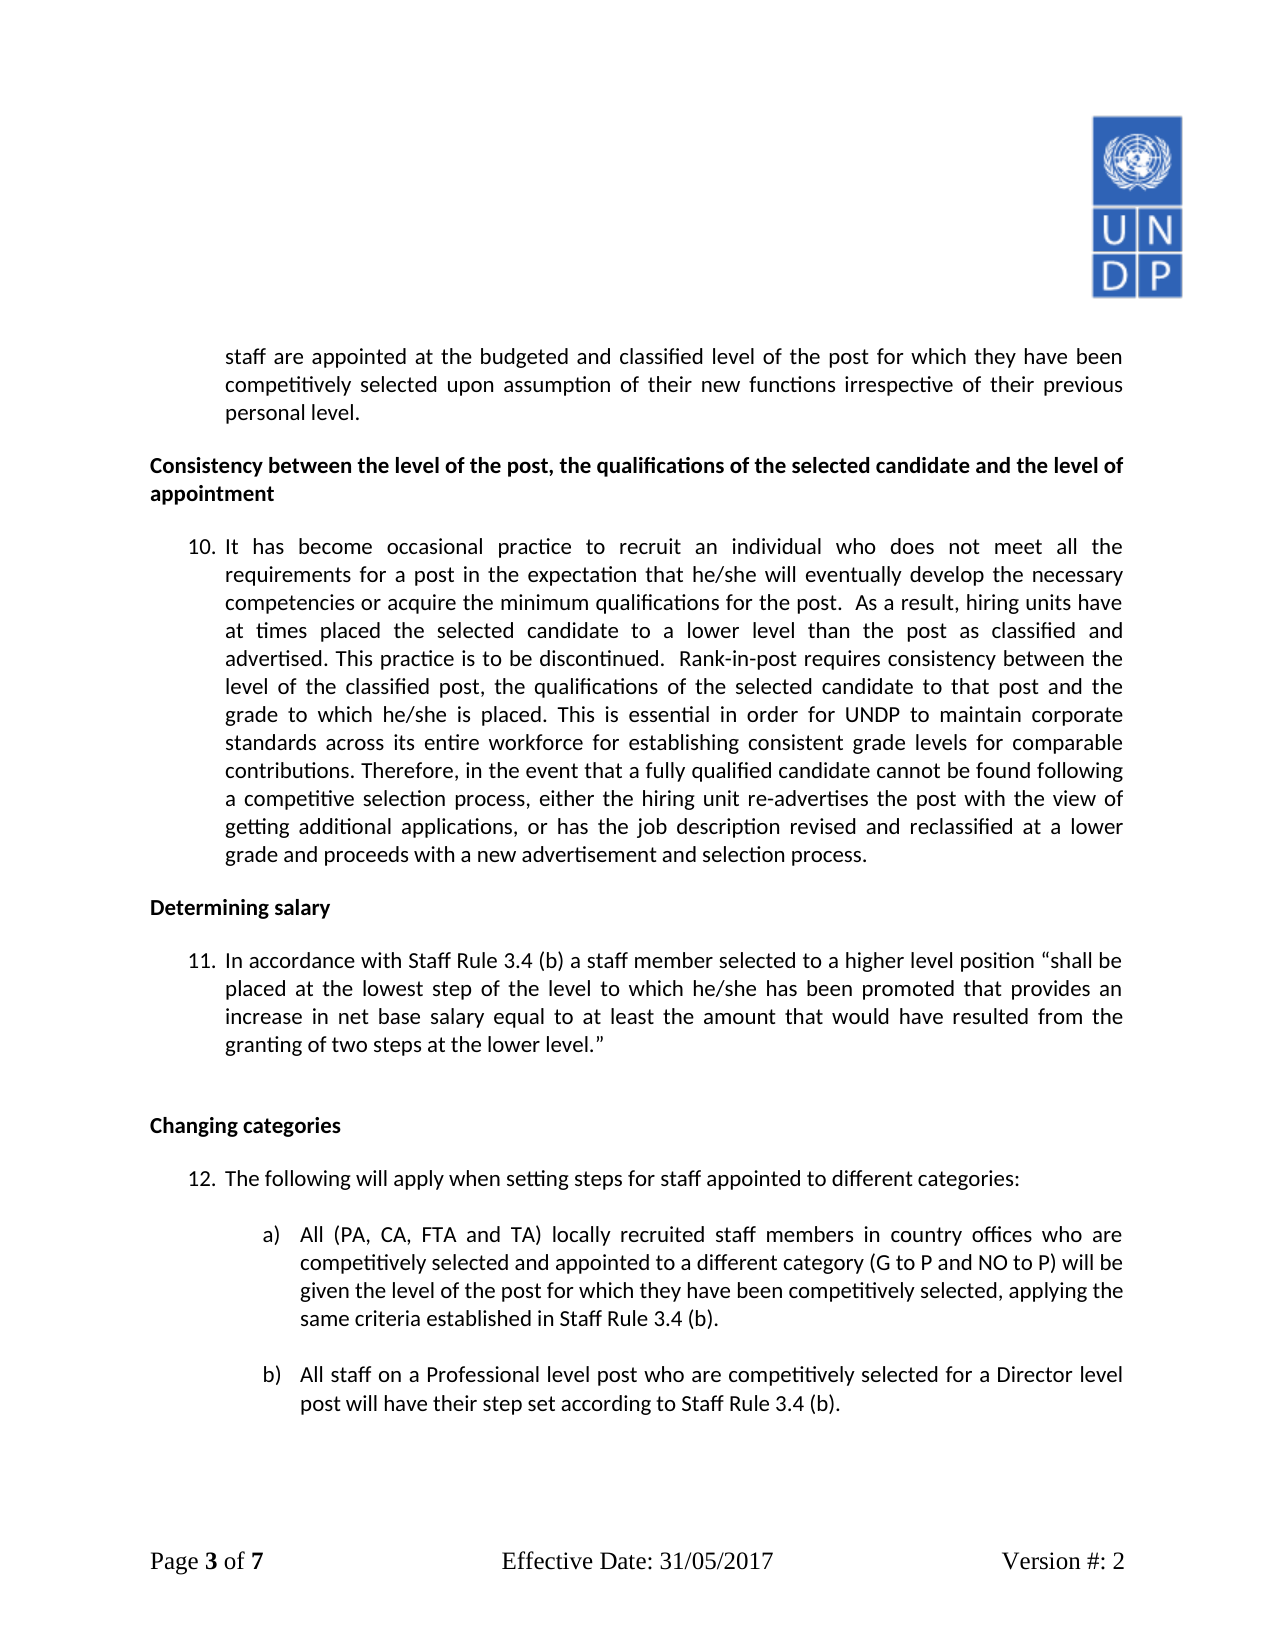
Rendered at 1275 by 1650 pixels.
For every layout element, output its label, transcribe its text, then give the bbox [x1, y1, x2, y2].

text Changing categories [150, 1111, 1125, 1139]
list All staff on a Professional level post who are competitively selected for a Director level post will have their step set according to Staff Rule 3.4 (b). [262, 1361, 1125, 1417]
text Determining salary [150, 893, 1125, 921]
text 11. In accordance with Staff Rule 3.4 (b) a staff member selected to a higher level position “shall be placed at the lowest step of the level to which he/she has been promoted that provides an increase in net base salary equal to at least the amount that would have resulted from the granting of two steps at the lower level.” [187, 946, 1125, 1058]
text 10. It has become occasional practice to recruit an individual who does not meet all the requirements for a post in the expectation that he/she will eventually develop the necessary competencies or acquire the minimum qualifications for the post. As a result, hiring units have at times placed the selected candidate to a lower level than the post as classified and advertised. This practice is to be discontinued. Rank-in-post requires consistency between the level of the classified post, the qualifications of the selected candidate to that post and the grade to which he/she is placed. This is essential in order for UNDP to maintain corporate standards across its entire workforce for establishing consistent grade levels for comparable contributions. Therefore, in the event that a fully qualified candidate cannot be found following a competitive selection process, either the hiring unit re-advertises the post with the view of getting additional applications, or has the job description revised and reclassified at a lower grade and proceeds with a new advertisement and selection process. [187, 532, 1125, 868]
text Consistency between the level of the post, the qualifications of the selected candidate and the level of appointment [150, 451, 1125, 507]
picture [1050, 75, 1226, 342]
list All (PA, CA, FTA and TA) locally recruited staff members in country offices who are competitively selected and appointed to a different category (G to P and NO to P) will be given the level of the post for which they have been competitively selected, applying the same criteria established in Staff Rule 3.4 (b). [262, 1221, 1125, 1333]
text 12. The following will apply when setting steps for staff appointed to different categories: [187, 1164, 1125, 1192]
